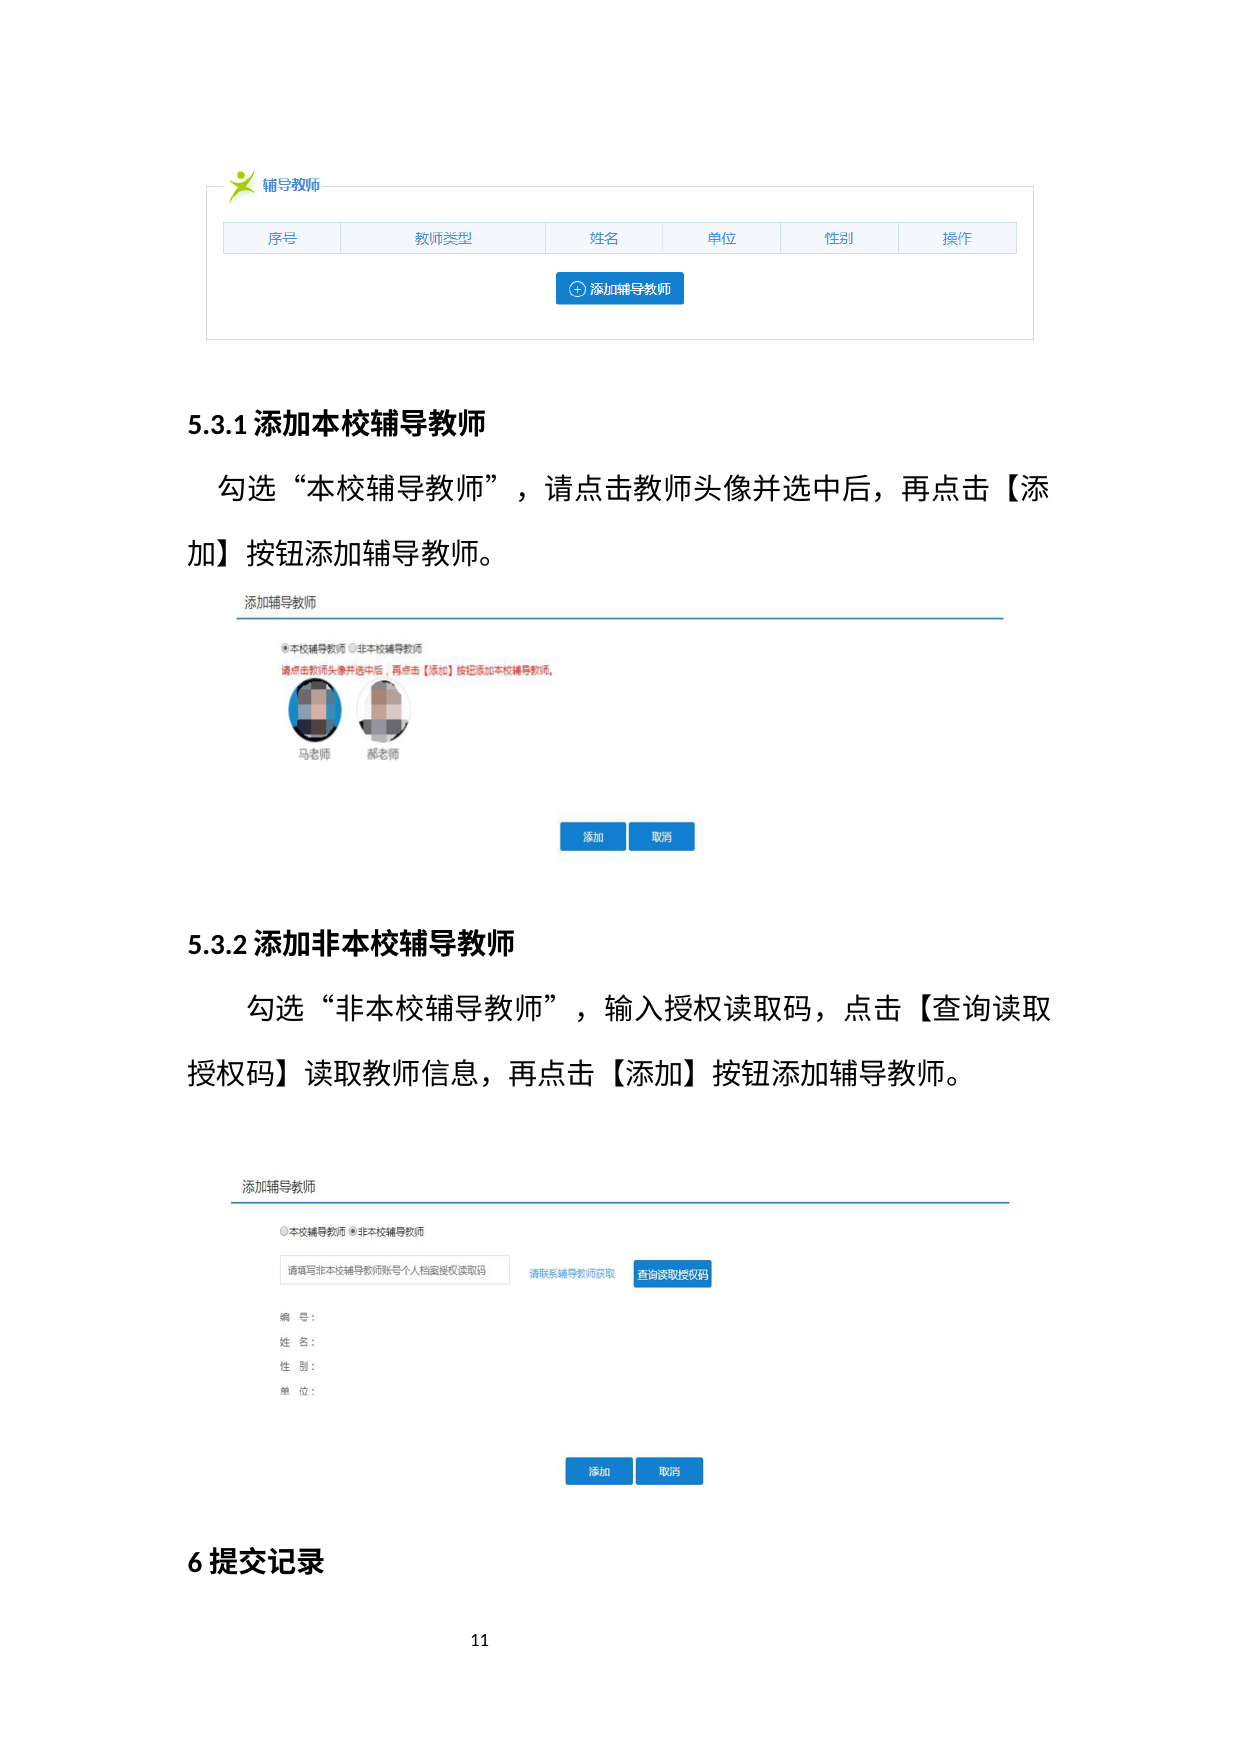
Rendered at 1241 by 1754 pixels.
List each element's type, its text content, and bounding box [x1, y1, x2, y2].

list 勾选“本校辅导教师”，请点击教师头像并选中后，再点击【添加】按钮添加辅导教师。 [187, 454, 1053, 584]
picture [236, 584, 1004, 881]
list 勾选“非本校辅导教师”，输入授权读取码，点击【查询读取授权码】读取教师信息，再点击【添加】按钮添加辅导教师。 [187, 974, 1053, 1104]
picture [231, 1169, 1010, 1508]
picture [187, 162, 1053, 359]
list 6 提交记录 [187, 1527, 1053, 1592]
list 5.3.2添加非本校辅导教师 [187, 909, 1053, 974]
list 5.3.1添加本校辅导教师 [187, 389, 1053, 454]
